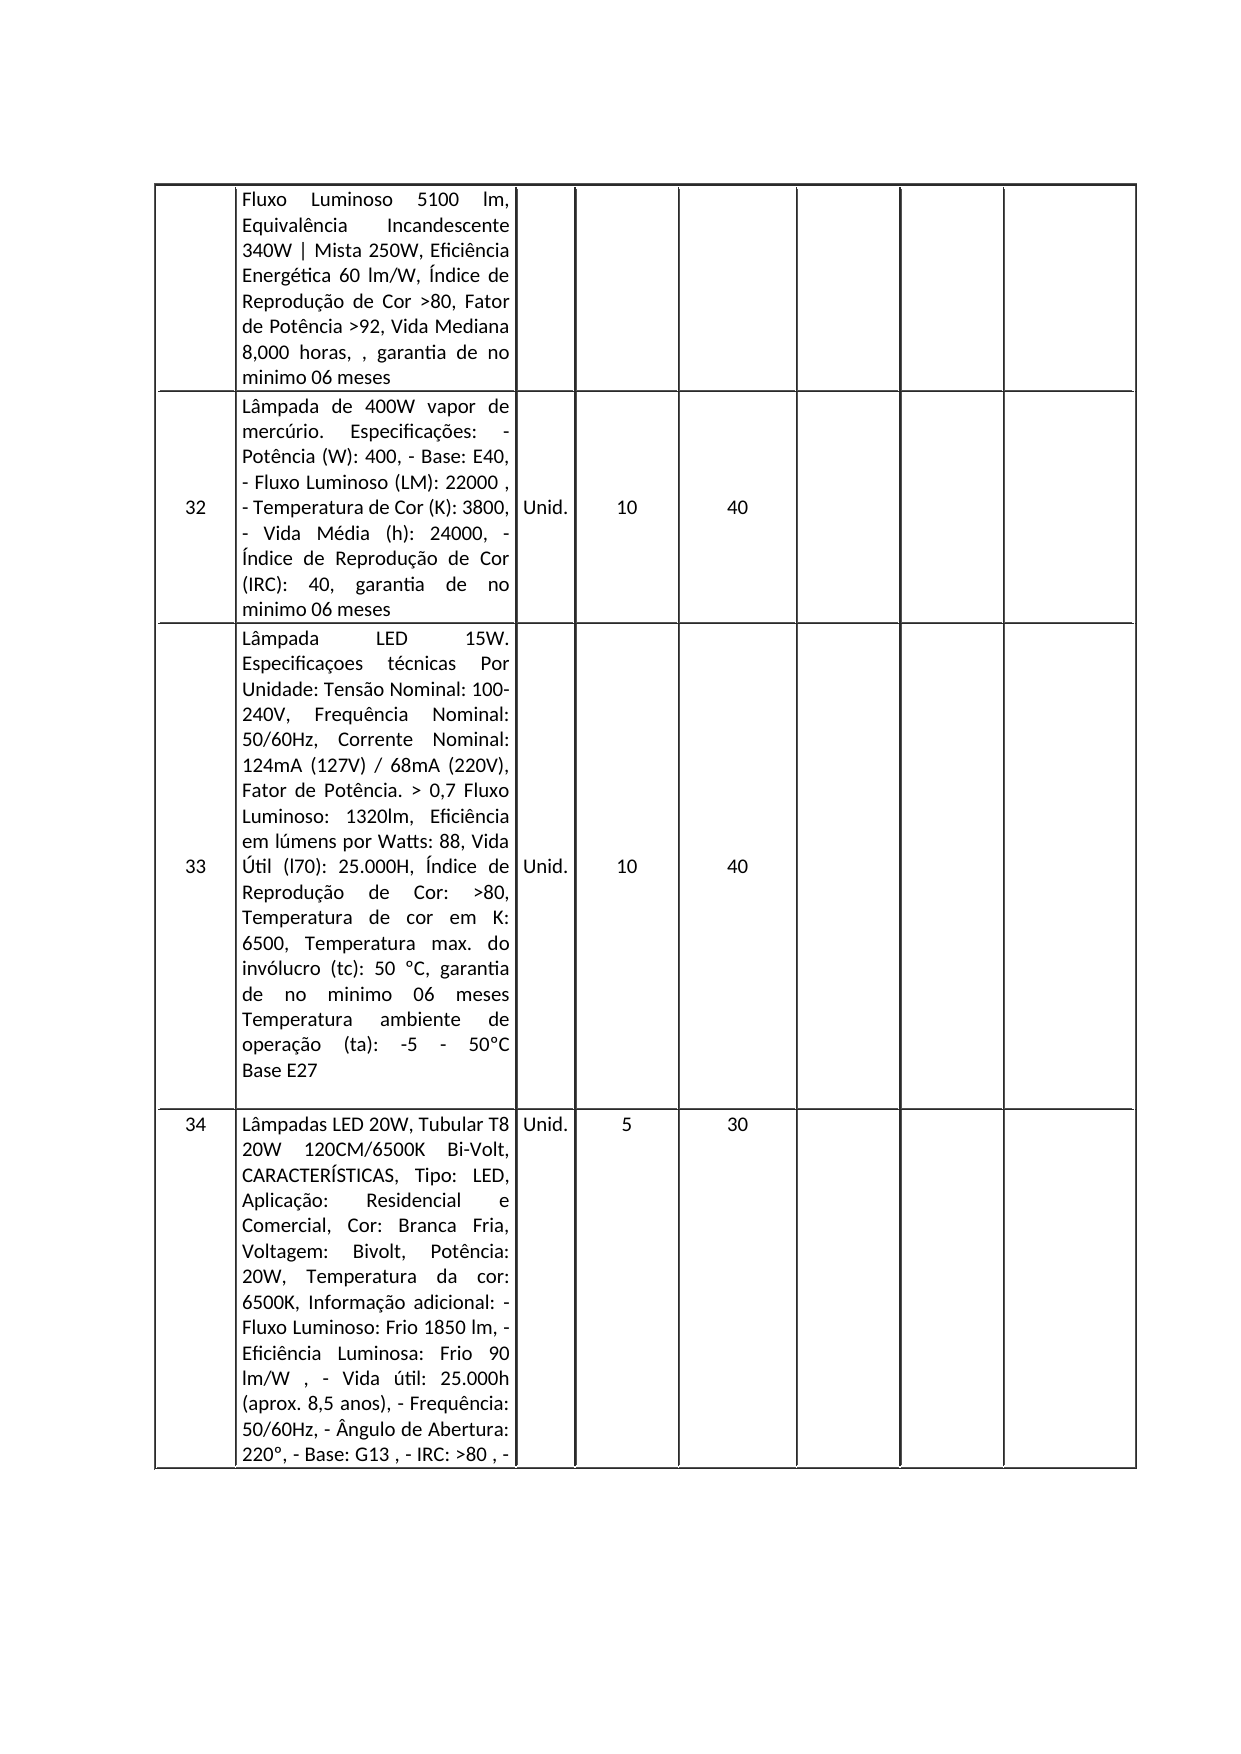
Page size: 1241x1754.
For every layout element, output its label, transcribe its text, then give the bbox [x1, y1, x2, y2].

table_cell [798, 625, 898, 1108]
table_cell 31 [157, 186, 236, 390]
table_cell 33 [156, 622, 234, 1108]
table_cell 10 [577, 393, 677, 622]
table_cell Unid. [518, 393, 573, 622]
table_cell 10 [577, 625, 677, 1108]
table_cell 32 [156, 390, 234, 622]
table_cell [1005, 622, 1135, 1108]
table_cell [1003, 186, 1135, 390]
table_cell [902, 393, 1002, 622]
table_cell [796, 186, 900, 390]
table_cell Unid. [516, 1111, 575, 1467]
table_cell [1005, 390, 1135, 622]
table_cell [902, 625, 1002, 1108]
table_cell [236, 186, 516, 390]
table_cell Lâmpada LED 15W. Especificaçoes técnicas Por Unidade: Tensão Nominal: 100-240V, Frequência Nominal: 50/60Hz, Corrente Nominal: 124mA (127V) / 68mA (220V), Fator de Potência. > 0,7 Fluxo Luminoso: 1320lm, Eficiência em lúmens por Watts: 88, Vida Útil (l70): 25.000H, Índice de Reprodução de Cor: >80, Temperatura de cor em K: 6500, Temperatura max. do invólucro (tc): 50 ºC, garantia de no minimo 06 meses Temperatura ambiente de operação (ta): -5 - 50ºC Base E27 [237, 625, 514, 1108]
table_cell Lâmpada de 400W vapor de mercúrio. Especificações: - Potência (W): 400, - Base: E40, - Fluxo Luminoso (LM): 22000 , - Temperatura de Cor (K): 3800, - Vida Média (h): 24000, - Índice de Reprodução de Cor (IRC): 40, garantia de no minimo 06 meses [237, 393, 514, 622]
table_cell [1003, 1108, 1135, 1467]
table_cell Unid. [517, 186, 575, 390]
table_cell 10 [576, 187, 678, 390]
table_cell 40 [680, 625, 795, 1108]
table_cell [900, 1111, 1003, 1467]
table_cell Unid. [518, 625, 573, 1108]
table_cell [796, 1111, 900, 1467]
table_cell 60 [679, 187, 796, 390]
table_cell 30 [679, 1111, 796, 1467]
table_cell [236, 1111, 516, 1467]
table_cell 40 [680, 393, 795, 622]
table_cell [901, 187, 1003, 390]
table_cell 5 [575, 1111, 678, 1467]
table_cell [798, 393, 898, 622]
table_cell 34 [156, 1108, 236, 1467]
